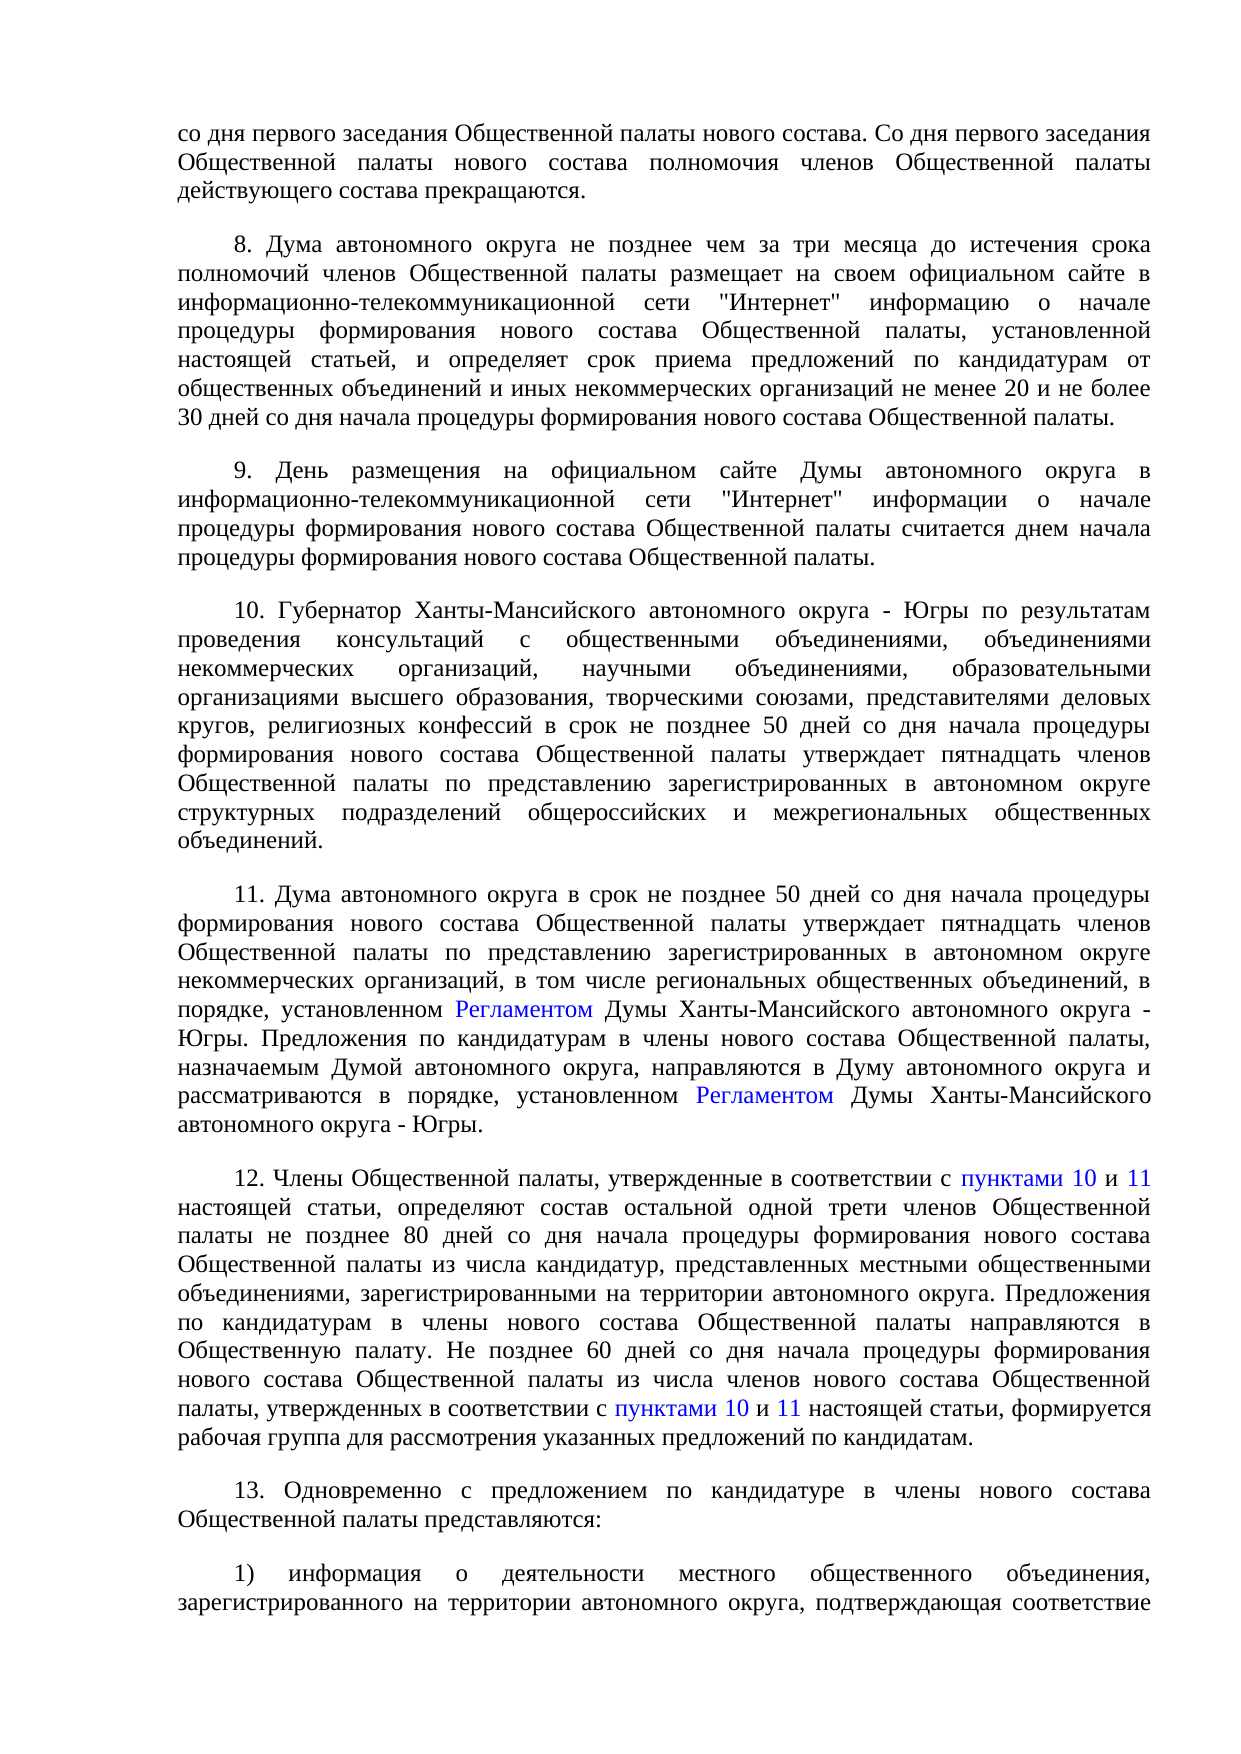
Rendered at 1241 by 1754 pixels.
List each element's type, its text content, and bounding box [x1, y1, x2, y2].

text 13. Одновременно с предложением по кандидатуре в члены нового состава Общественной палаты представляются: [177, 1476, 1152, 1533]
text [177, 1558, 1152, 1616]
text 9. День размещения на официальном сайте Думы автономного округа в информационно-телекоммуникационной сети "Интернет" информации о начале процедуры формирования нового состава Общественной палаты считается днем начала процедуры формирования нового состава Общественной палаты. [177, 456, 1152, 571]
text 12. Члены Общественной палаты, утвержденные в соответствии с пунктами 10 и 11 настоящей статьи, определяют состав остальной одной трети членов Общественной палаты не позднее 80 дней со дня начала процедуры формирования нового состава Общественной палаты из числа кандидатур, представленных местными общественными объединениями, зарегистрированными на территории автономного округа. Предложения по кандидатурам в члены нового состава Общественной палаты направляются в Общественную палату. Не позднее 60 дней со дня начала процедуры формирования нового состава Общественной палаты из числа членов нового состава Общественной палаты, утвержденных в соответствии с пунктами 10 и 11 настоящей статьи, формируется рабочая группа для рассмотрения указанных предложений по кандидатам. [177, 1163, 1152, 1451]
text 11. Дума автономного округа в срок не позднее 50 дней со дня начала процедуры формирования нового состава Общественной палаты утверждает пятнадцать членов Общественной палаты по представлению зарегистрированных в автономном округе некоммерческих организаций, в том числе региональных общественных объединений, в порядке, установленном Регламентом Думы Ханты-Мансийского автономного округа - Югры. Предложения по кандидатурам в члены нового состава Общественной палаты, назначаемым Думой автономного округа, направляются в Думу автономного округа и рассматриваются в порядке, установленном Регламентом Думы Ханты-Мансийского автономного округа - Югры. [177, 879, 1152, 1138]
text 8. Дума автономного округа не позднее чем за три месяца до истечения срока полномочий членов Общественной палаты размещает на своем официальном сайте в информационно-телекоммуникационной сети "Интернет" информацию о начале процедуры формирования нового состава Общественной палаты, установленной настоящей статьей, и определяет срок приема предложений по кандидатурам от общественных объединений и иных некоммерческих организаций не менее 20 и не более 30 дней со дня начала процедуры формирования нового состава Общественной палаты. [177, 229, 1152, 431]
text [177, 118, 1152, 204]
text 10. Губернатор Ханты-Мансийского автономного округа - Югры по результатам проведения консультаций с общественными объединениями, объединениями некоммерческих организаций, научными объединениями, образовательными организациями высшего образования, творческими союзами, представителями деловых кругов, религиозных конфессий в срок не позднее 50 дней со дня начала процедуры формирования нового состава Общественной палаты утверждает пятнадцать членов Общественной палаты по представлению зарегистрированных в автономном округе структурных подразделений общероссийских и межрегиональных общественных объединений. [177, 596, 1152, 854]
